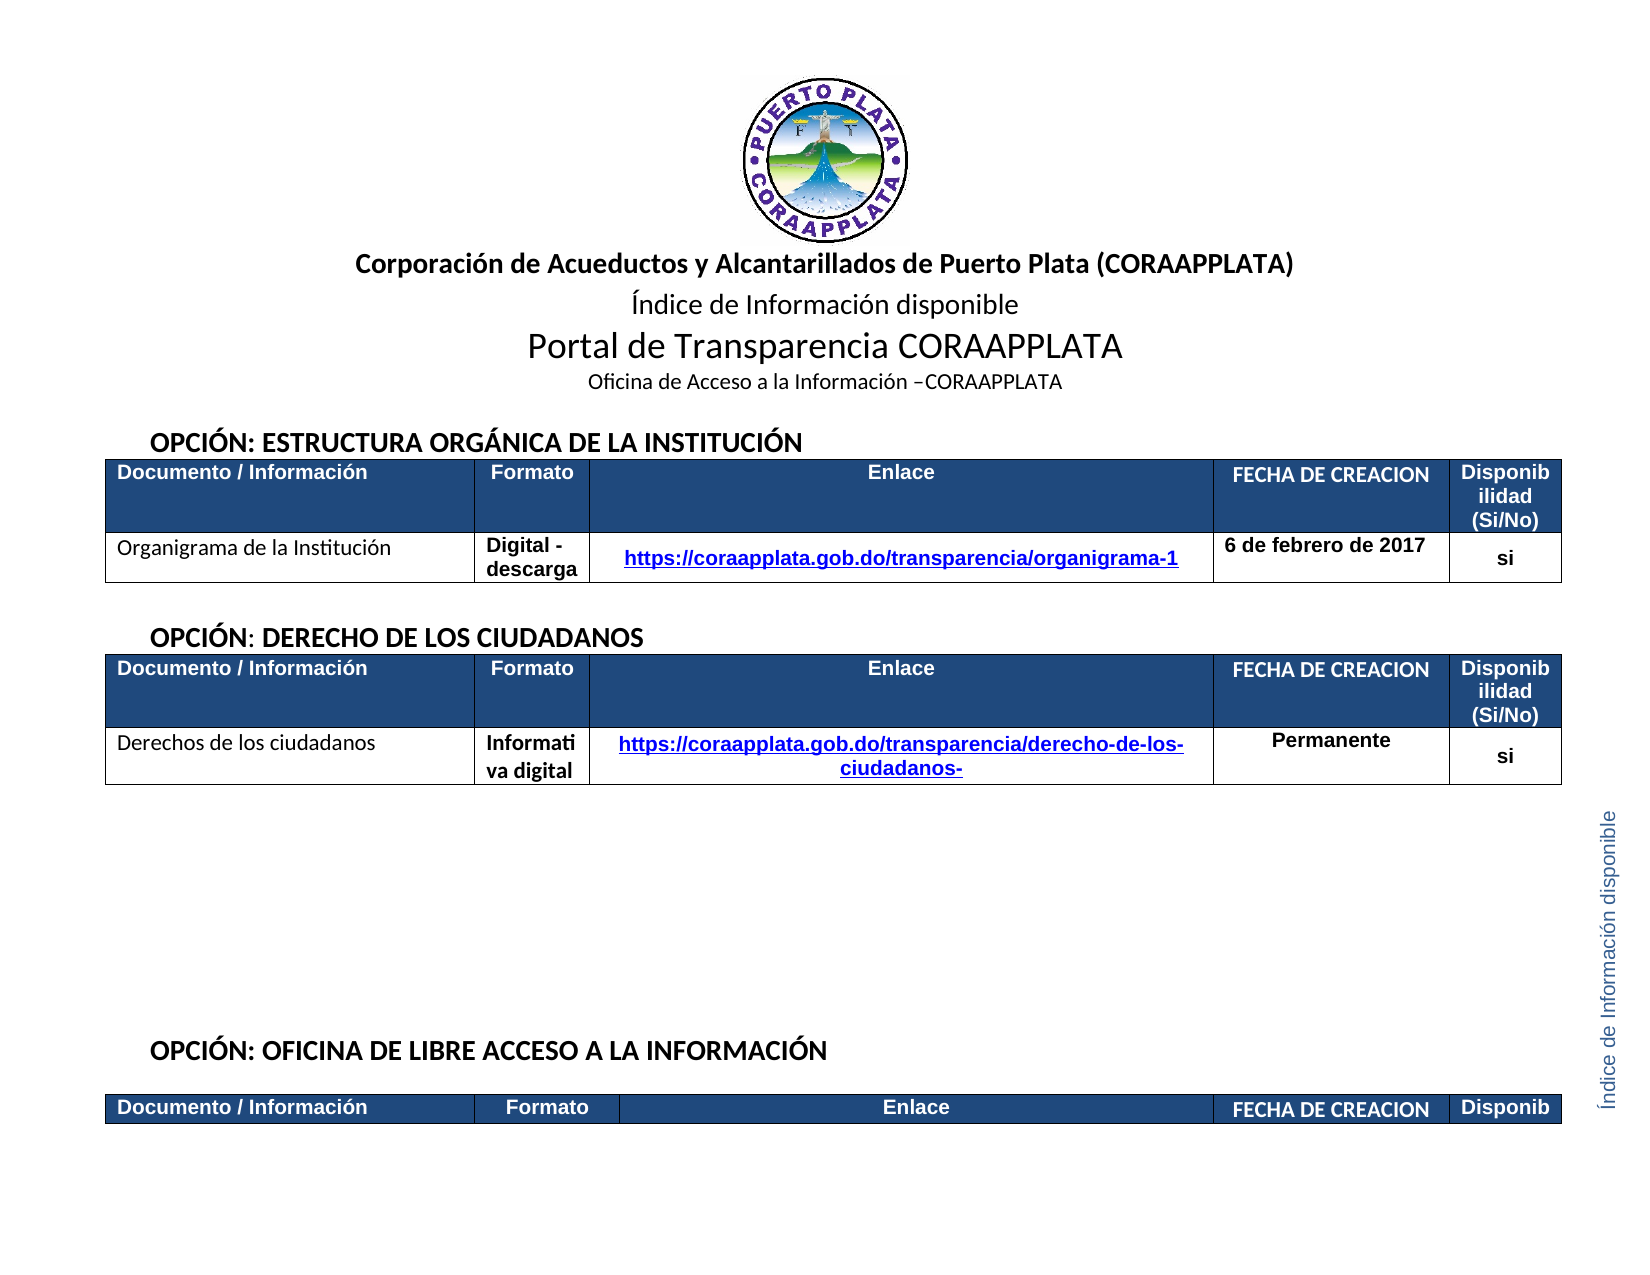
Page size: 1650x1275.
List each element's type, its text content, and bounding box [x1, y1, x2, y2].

table_cell https://coraapplata.gob.do/transparencia/derecho-de-los-ciudadanos- [590, 728, 1213, 784]
text OPCIÓN: DERECHO DE LOS CIUDADANOS [150, 619, 1500, 654]
table_header FECHA DE CREACION [1214, 460, 1449, 532]
table_header FECHA DE CREACION [1214, 655, 1449, 727]
table_header Disponibilidad (Si/No) [1450, 655, 1561, 727]
table_header Documento / Información [106, 1095, 474, 1123]
table_cell https://coraapplata.gob.do/transparencia/organigrama-1 [590, 533, 1213, 582]
table_header Formato [475, 655, 589, 727]
table_cell Organigrama de la Institución [106, 533, 474, 582]
text OPCIÓN: ESTRUCTURA ORGÁNICA DE LA INSTITUCIÓN [150, 424, 1500, 459]
table_cell Permanente [1214, 728, 1449, 784]
table_cell Digital -descarga [475, 533, 589, 582]
table_header FECHA DE CREACION [1214, 1095, 1449, 1123]
table_cell 6 de febrero de 2017 [1214, 533, 1449, 582]
table_header Formato [475, 1095, 619, 1123]
table_cell si [1450, 728, 1561, 784]
table_cell Derechos de los ciudadanos [106, 728, 474, 784]
picture [739, 75, 911, 246]
table_header Enlace [620, 1095, 1213, 1123]
table_header Documento / Información [106, 655, 474, 727]
table_header Formato [475, 460, 589, 532]
table_header Enlace [590, 655, 1213, 727]
table_header Enlace [590, 460, 1213, 532]
table_header Disponibilidad (Si/No) [1450, 460, 1561, 532]
table_header Documento / Información [106, 460, 474, 532]
text OPCIÓN: OFICINA DE LIBRE ACCESO A LA INFORMACIÓN [150, 1032, 1500, 1068]
table_cell Informativa digital [475, 728, 589, 784]
table_header Disponibilidad (Si/No) [1450, 1095, 1561, 1123]
table_cell si [1450, 533, 1561, 582]
